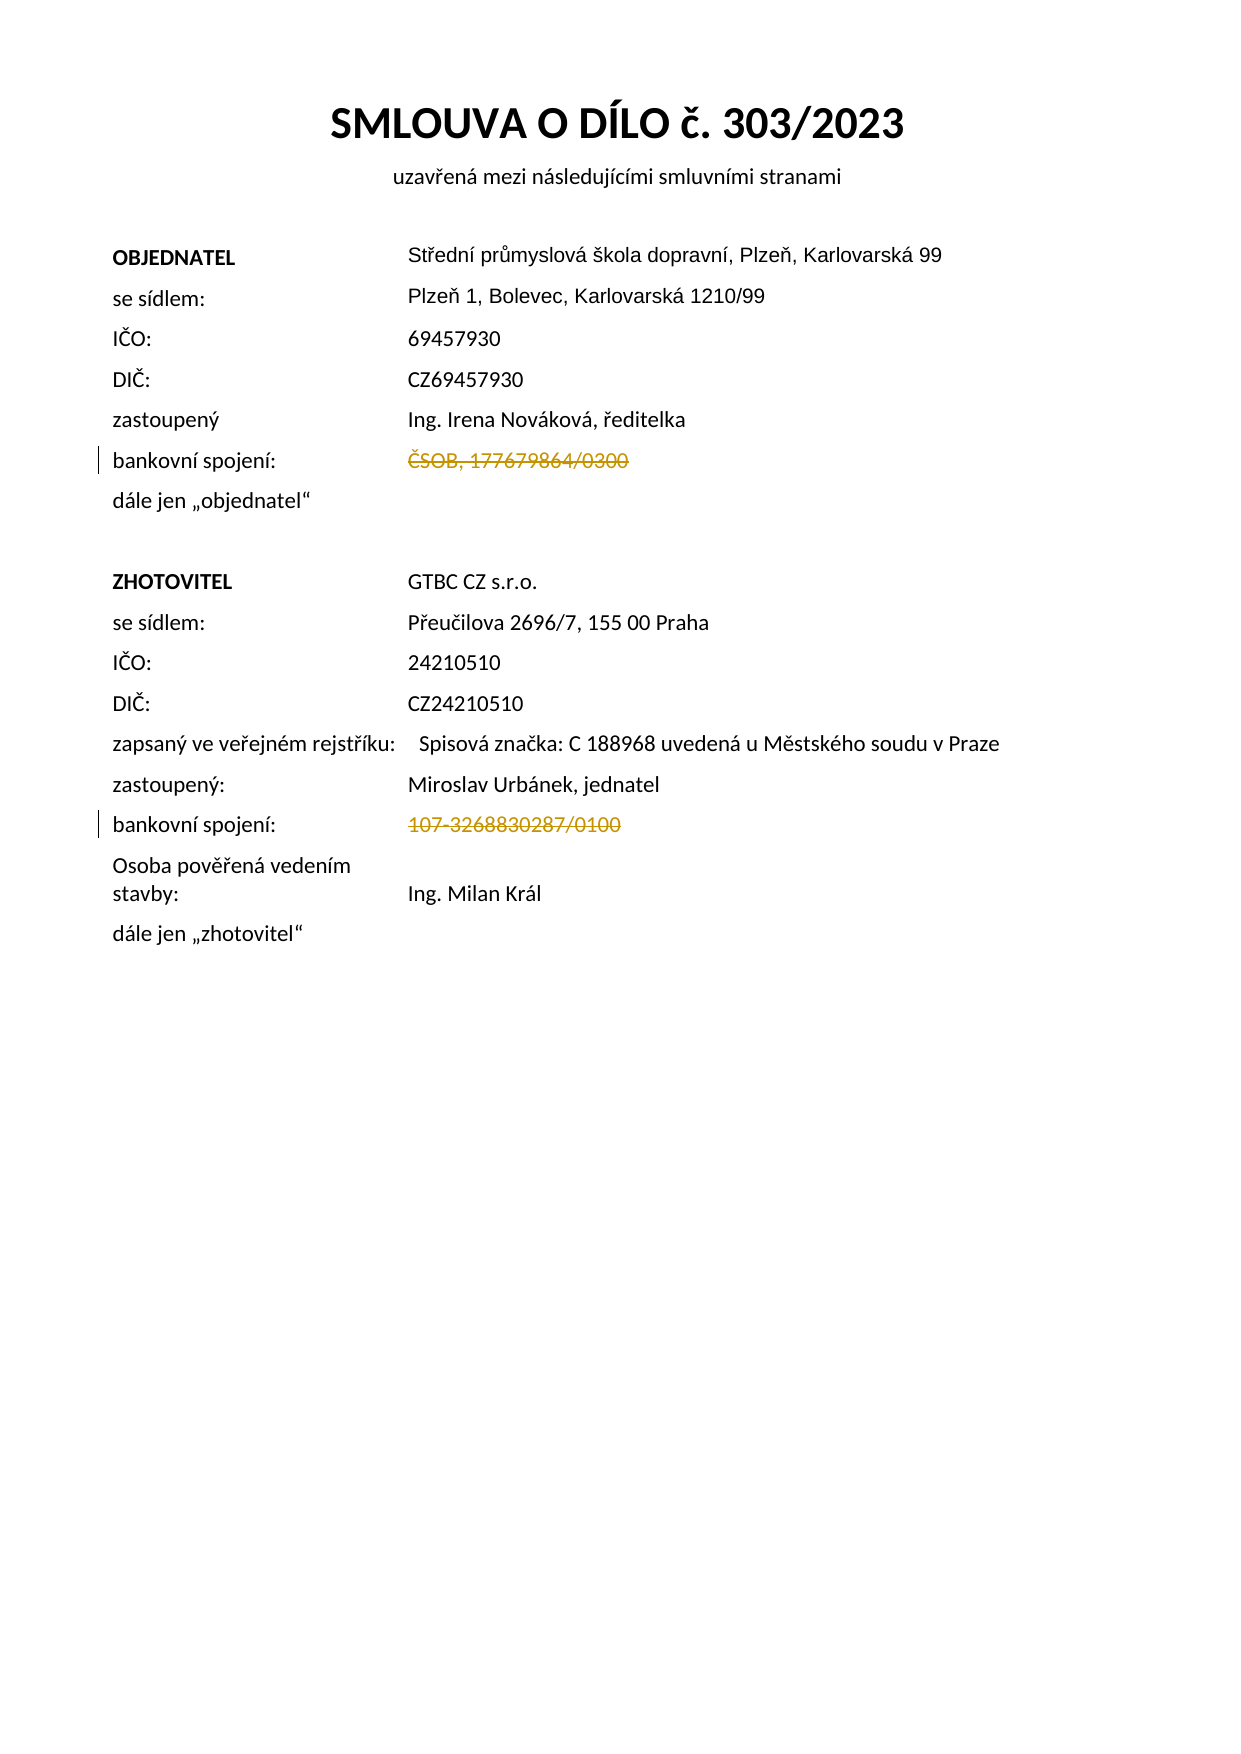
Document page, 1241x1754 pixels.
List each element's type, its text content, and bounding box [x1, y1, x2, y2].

table_cell Přeučilova 2696/7, 155 00 Praha [408, 608, 1122, 648]
table_cell Plzeň 1, Bolevec, Karlovarská 1210/99 [408, 284, 1122, 324]
table_cell Ing. Milan Král [408, 851, 1122, 919]
table_cell 24210510 [408, 648, 1122, 689]
table_cell IČO: [113, 324, 408, 365]
table_cell se sídlem: [113, 608, 408, 648]
table_cell bankovní spojení: [113, 446, 408, 486]
table_cell DIČ: [113, 365, 408, 405]
table_cell CZ69457930 [408, 365, 1122, 405]
table_cell bankovní spojení: [113, 810, 408, 851]
text dále jen „objednatel“ [112, 486, 1122, 514]
table_cell zapsaný ve veřejném rejstříku: [113, 729, 408, 770]
table_cell DIČ: [113, 689, 408, 729]
table_cell CZ24210510 [408, 689, 1122, 729]
text SMLOUVA O DÍLO č. 303/2023 [112, 94, 1122, 149]
table_cell IČO: [113, 648, 408, 689]
table_cell 69457930 [408, 324, 1122, 365]
table_cell [408, 810, 1122, 851]
text uzavřená mezi následujícími smluvními stranami [112, 162, 1122, 190]
table_cell zastoupený: [113, 770, 408, 810]
table_cell Miroslav Urbánek, jednatel [408, 770, 1122, 810]
table_cell zastoupený [113, 405, 408, 446]
table_header ZHOTOVITEL [113, 567, 408, 608]
text dále jen „zhotovitel“ [112, 919, 1122, 947]
table_cell Osoba pověřená vedením stavby: [113, 851, 408, 919]
table_cell [408, 446, 1122, 486]
table_header GTBC CZ s.r.o. [408, 567, 1122, 608]
table_cell Spisová značka: C 188968 uvedená u Městského soudu v Praze [408, 729, 1122, 770]
table_cell Ing. Irena Nováková, ředitelka [408, 405, 1122, 446]
table_cell se sídlem: [113, 284, 408, 324]
table_header Střední průmyslová škola dopravní, Plzeň, Karlovarská 99 [408, 243, 1122, 284]
table_header OBJEDNATEL [113, 243, 408, 284]
